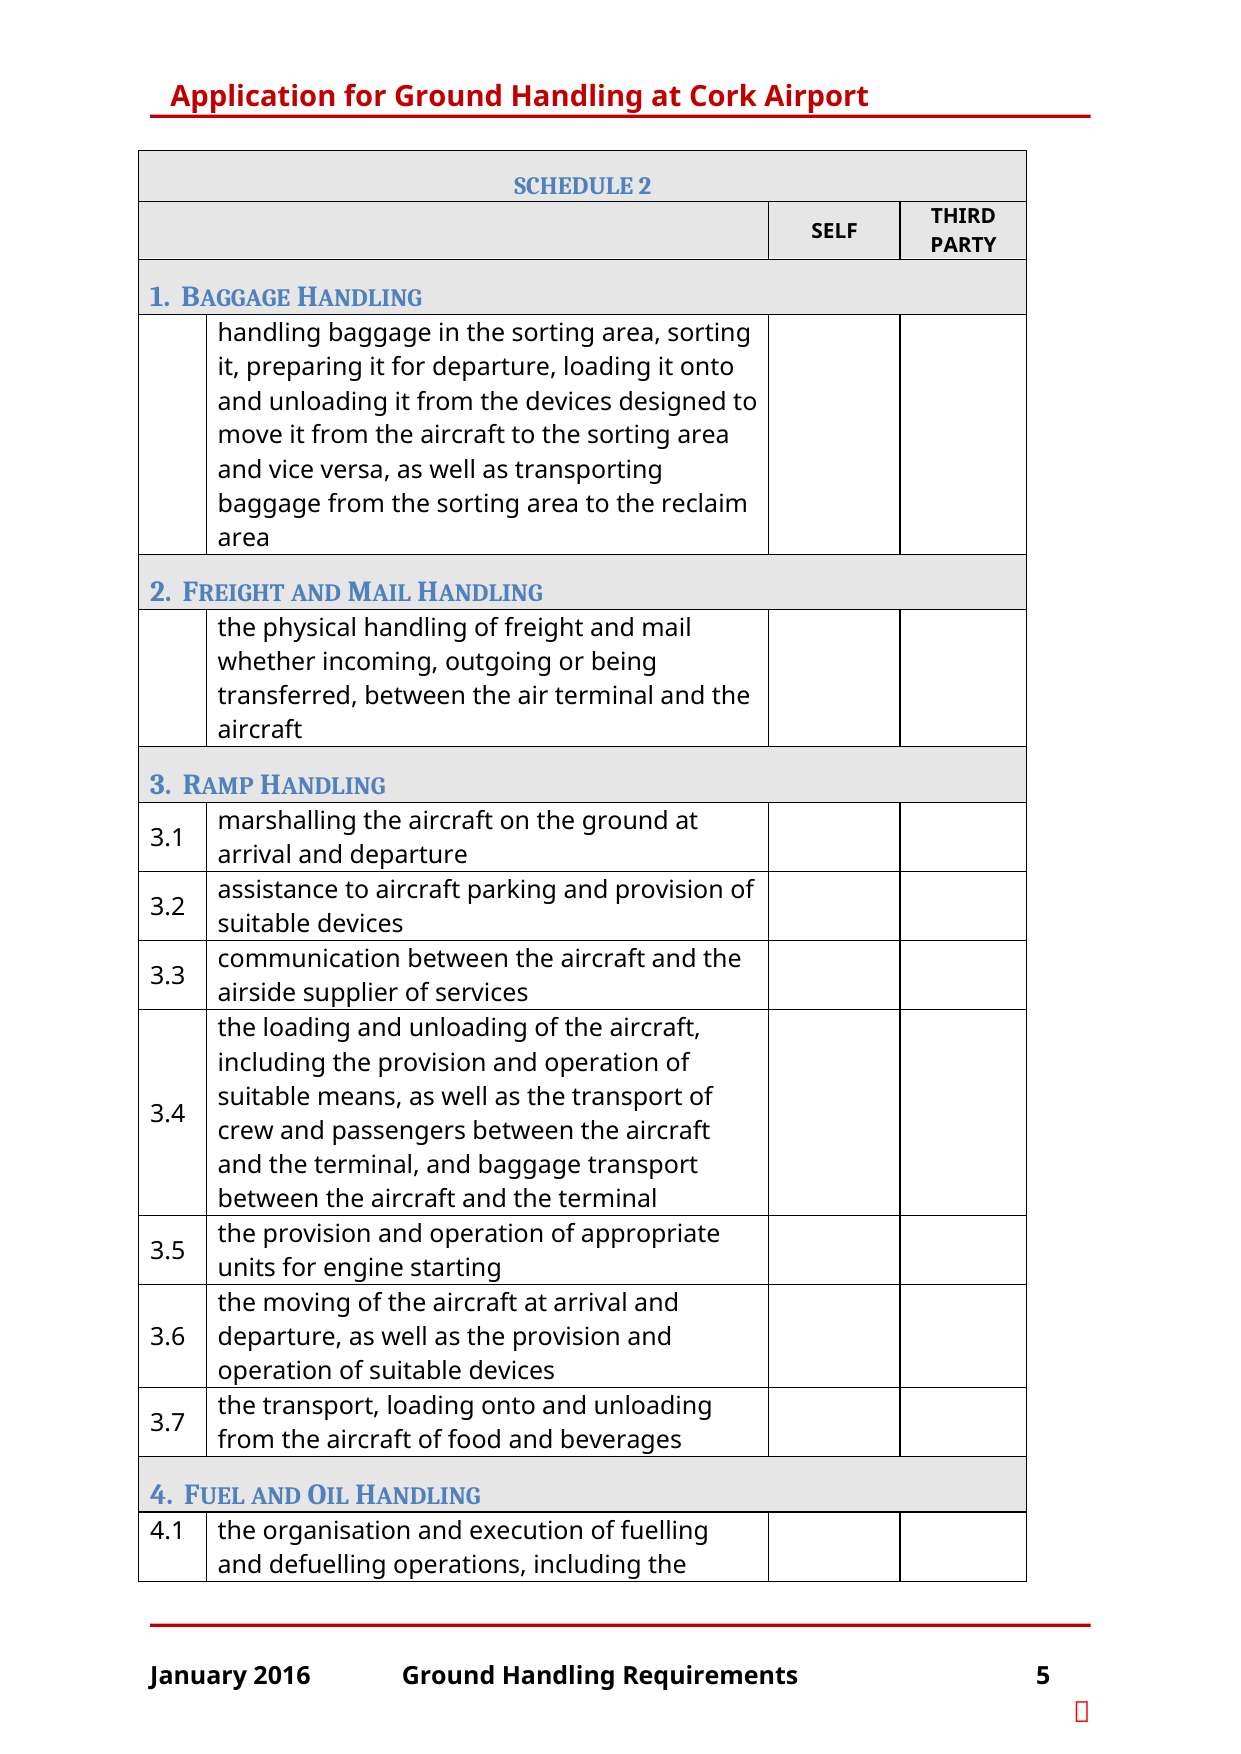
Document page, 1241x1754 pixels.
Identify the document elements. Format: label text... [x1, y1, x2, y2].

table_cell the physical handling of freight and mail whether incoming, outgoing or being transferred, between the air terminal and the aircraft [207, 610, 768, 746]
table_cell 3.6 [139, 1285, 206, 1387]
table_cell handling baggage in the sorting area, sorting it, preparing it for departure, loading it onto and unloading it from the devices designed to move it from the aircraft to the sorting area and vice versa, as well as transporting baggage from the sorting area to the reclaim area [207, 315, 768, 553]
table_cell 2. FREIGHT AND MAIL HANDLING [139, 555, 1026, 609]
table_cell [901, 1010, 1026, 1214]
table_cell the provision and operation of appropriate units for engine starting [207, 1216, 768, 1284]
table_cell the transport, loading onto and unloading from the aircraft of food and beverages [207, 1388, 768, 1456]
table_cell [901, 941, 1026, 1009]
table_cell communication between the aircraft and the airside supplier of services [207, 941, 768, 1009]
table_cell [769, 941, 899, 1009]
table_cell [769, 803, 899, 871]
table_cell 1. BAGGAGE HANDLING [139, 260, 1026, 314]
table_cell [206, 202, 768, 258]
table_cell [901, 1388, 1026, 1456]
table_cell 4. FUEL AND OIL HANDLING [139, 1457, 1026, 1511]
table_cell [769, 315, 899, 553]
table_cell [901, 872, 1026, 940]
table_cell 3.5 [139, 1216, 206, 1284]
table_cell 3.1 [139, 803, 206, 871]
table_cell [901, 803, 1026, 871]
table_cell 3.7 [139, 1388, 206, 1456]
table_cell [901, 1285, 1026, 1387]
table_cell THIRD PARTY [901, 202, 1026, 258]
table_cell [901, 1513, 1026, 1581]
table_cell the moving of the aircraft at arrival and departure, as well as the provision and operation of suitable devices [207, 1285, 768, 1387]
table_cell [139, 610, 206, 746]
table_cell [769, 610, 899, 746]
table_cell 3.2 [139, 872, 206, 940]
table_cell [901, 1216, 1026, 1284]
table_cell 3. RAMP HANDLING [139, 747, 1026, 802]
table_cell marshalling the aircraft on the ground at arrival and departure [207, 803, 768, 871]
table_cell [769, 1513, 899, 1581]
table_cell [901, 315, 1026, 553]
table_cell [769, 1388, 899, 1456]
table_cell assistance to aircraft parking and provision of suitable devices [207, 872, 768, 940]
table_cell the loading and unloading of the aircraft, including the provision and operation of suitable means, as well as the transport of crew and passengers between the aircraft and the terminal, and baggage transport between the aircraft and the terminal [207, 1010, 768, 1214]
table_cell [207, 1513, 768, 1581]
table_cell [769, 1285, 899, 1387]
table_cell [139, 315, 206, 553]
table_cell 3.3 [139, 941, 206, 1009]
table_cell [139, 202, 206, 258]
table_header SCHEDULE 2 [139, 151, 1026, 201]
table_cell [769, 1010, 899, 1214]
table_cell 4.1 [139, 1513, 206, 1581]
table_cell [769, 1216, 899, 1284]
table_cell SELF [769, 202, 899, 258]
table_cell 3.4 [139, 1010, 206, 1214]
table_cell [769, 872, 899, 940]
table_cell [901, 610, 1026, 746]
